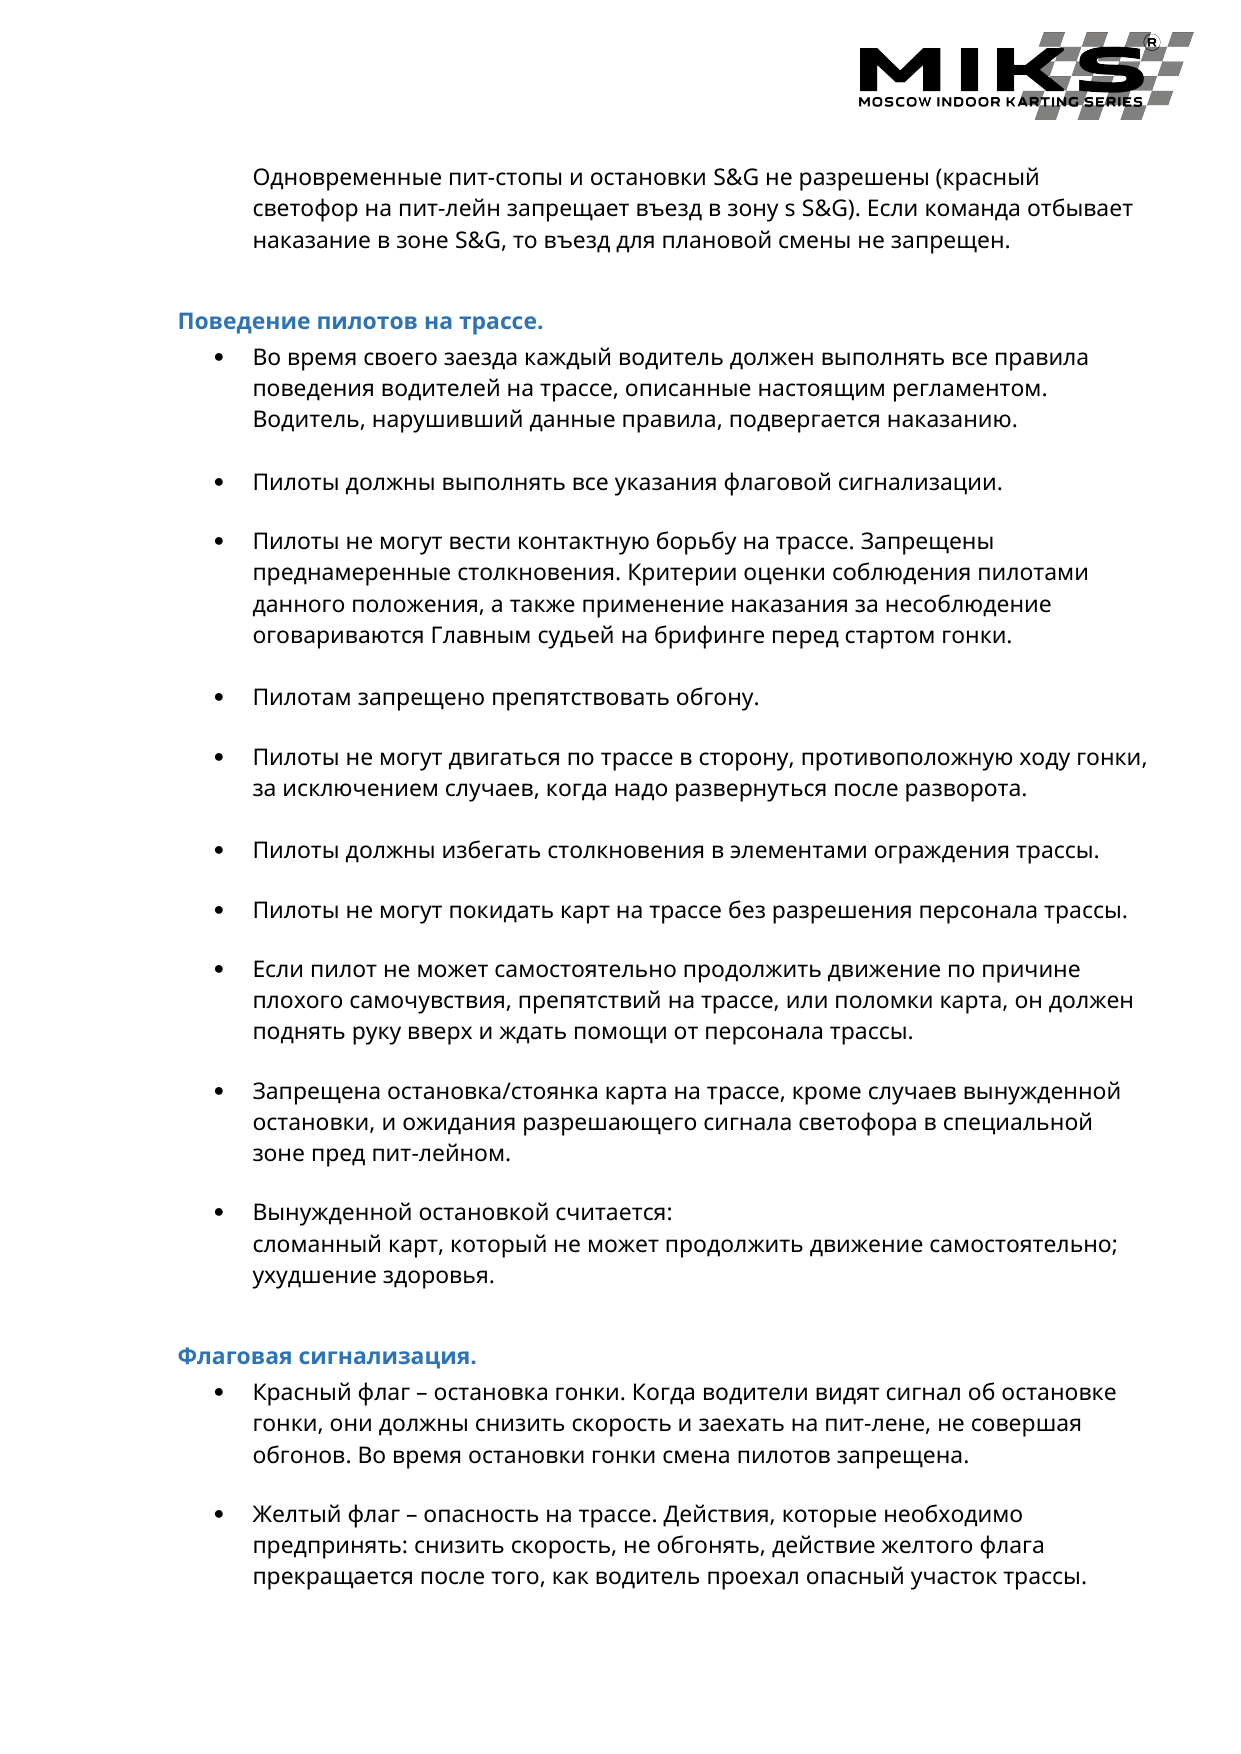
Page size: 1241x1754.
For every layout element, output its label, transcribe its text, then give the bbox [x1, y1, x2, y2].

subtitle Флаговая сигнализация. [177, 1340, 1152, 1371]
list Пилоты должны выполнять все указания флаговой сигнализации. [215, 466, 1152, 525]
list Красный флаг – остановка гонки. Когда водители видят сигнал об остановке гонки, они должны снизить скорость и заехать на пит-лене, не совершая обгонов. Во время остановки гонки смена пилотов запрещена. [215, 1376, 1152, 1498]
list Желтый флаг – опасность на трассе. Действия, которые необходимо предпринять: снизить скорость, не обгонять, действие желтого флага прекращается после того, как водитель проехал опасный участок трассы. [215, 1498, 1152, 1619]
list Пилотам запрещено препятствовать обгону. [215, 681, 1152, 741]
picture [853, 32, 1194, 120]
list Запрещена остановка/стоянка карта на трассе, кроме случаев вынужденной остановки, и ожидания разрешающего сигнала светофора в специальной зоне пред пит-лейном. [215, 1074, 1152, 1196]
subtitle Поведение пилотов на трассе. [177, 305, 1152, 336]
list Пилоты должны избегать столкновения в элементами ограждения трассы. [215, 834, 1152, 893]
list Вынужденной остановкой считается: сломанный карт, который не может продолжить движение самостоятельно; ухудшение здоровья. [215, 1196, 1152, 1290]
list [215, 161, 1152, 255]
list Пилоты не могут двигаться по трассе в сторону, противоположную ходу гонки, за исключением случаев, когда надо развернуться после разворота. [215, 741, 1152, 803]
list Пилоты не могут вести контактную борьбу на трассе. Запрещены преднамеренные столкновения. Критерии оценки соблюдения пилотами данного положения, а также применение наказания за несоблюдение оговариваются Главным судьей на брифинге перед стартом гонки. [215, 525, 1152, 650]
list Пилоты не могут покидать карт на трассе без разрешения персонала трассы. [215, 893, 1152, 953]
list Во время своего заезда каждый водитель должен выполнять все правила поведения водителей на трассе, описанные настоящим регламентом. Водитель, нарушивший данные правила, подвергается наказанию. [215, 341, 1152, 434]
list Если пилот не может самостоятельно продолжить движение по причине плохого самочувствия, препятствий на трассе, или поломки карта, он должен поднять руку вверх и ждать помощи от персонала трассы. [215, 953, 1152, 1074]
